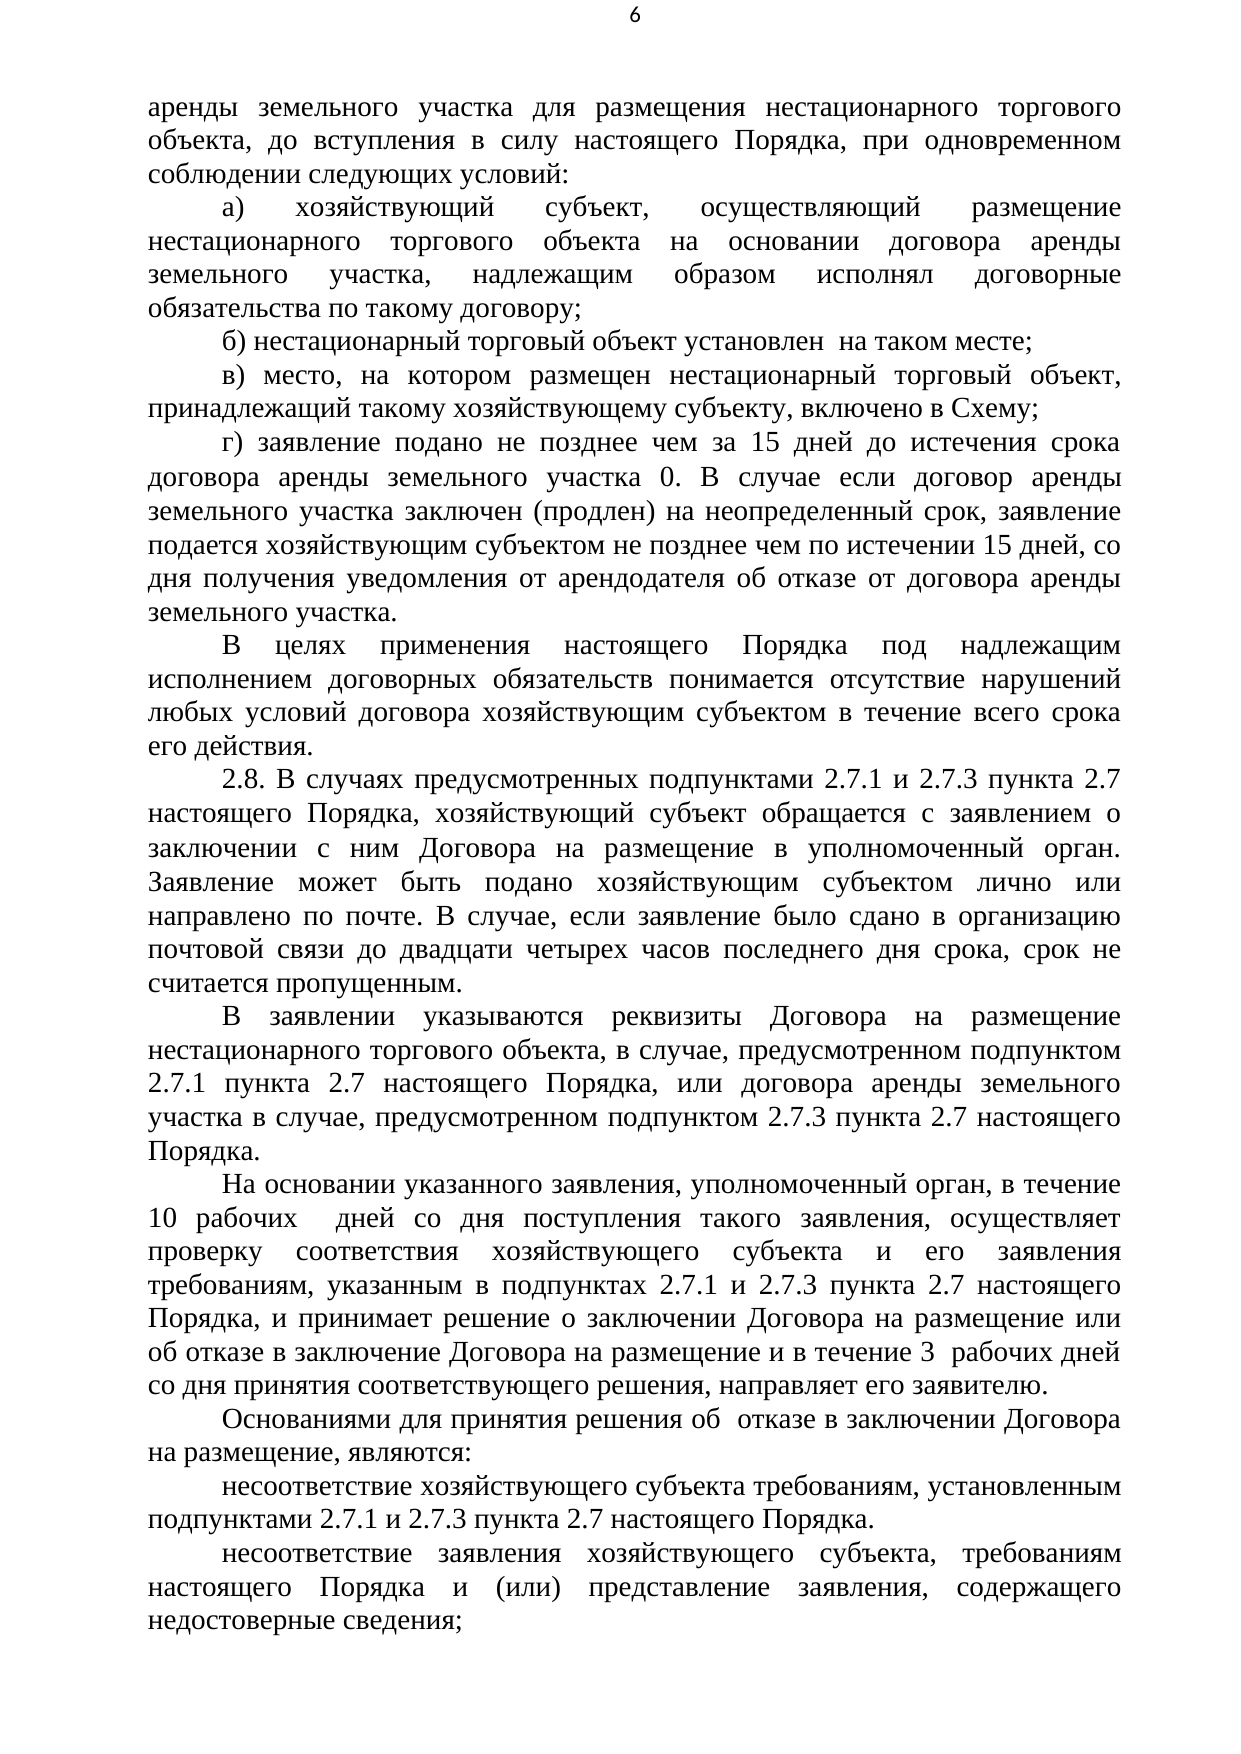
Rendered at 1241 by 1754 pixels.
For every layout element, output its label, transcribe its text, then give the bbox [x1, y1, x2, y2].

text г) заявление подано не позднее чем за 15 дней до истечения срока договора аренды земельного участка 0. В случае если договор аренды земельного участка заключен (продлен) на неопределенный срок, заявление подается хозяйствующим субъектом не позднее чем по истечении 15 дней, со дня получения уведомления от арендодателя об отказе от договора аренды земельного участка. [148, 424, 1122, 627]
text Основаниями для принятия решения об отказе в заключении Договора на размещение, являются: [148, 1401, 1122, 1468]
text в) место, на котором размещен нестационарный торговый объект, принадлежащий такому хозяйствующему субъекту, включено в Схему; [148, 357, 1122, 424]
text а) хозяйствующий субъект, осуществляющий размещение нестационарного торгового объекта на основании договора аренды земельного участка, надлежащим образом исполнял договорные обязательства по такому договору; [148, 189, 1122, 323]
text несоответствие заявления хозяйствующего субъекта, требованиям настоящего Порядка и (или) представление заявления, содержащего недостоверные сведения; [148, 1535, 1122, 1636]
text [148, 89, 1122, 189]
text В заявлении указываются реквизиты Договора на размещение нестационарного торгового объекта, в случае, предусмотренном подпунктом 2.7.1 пункта 2.7 настоящего Порядка, или договора аренды земельного участка в случае, предусмотренном подпунктом 2.7.3 пункта 2.7 настоящего Порядка. [148, 998, 1122, 1166]
text На основании указанного заявления, уполномоченный орган, в течение 10 рабочих дней со дня поступления такого заявления, осуществляет проверку соответствия хозяйствующего субъекта и его заявления требованиям, указанным в подпунктах 2.7.1 и 2.7.3 пункта 2.7 настоящего Порядка, и принимает решение о заключении Договора на размещение или об отказе в заключение Договора на размещение и в течение 3 рабочих дней со дня принятия соответствующего решения, направляет его заявителю. [148, 1166, 1122, 1401]
text несоответствие хозяйствующего субъекта требованиям, установленным подпунктами 2.7.1 и 2.7.3 пункта 2.7 настоящего Порядка. [148, 1468, 1122, 1535]
text 2.8. В случаях предусмотренных подпунктами 2.7.1 и 2.7.3 пункта 2.7 настоящего Порядка, хозяйствующий субъект обращается с заявлением о заключении с ним Договора на размещение в уполномоченный орган. Заявление может быть подано хозяйствующим субъектом лично или направлено по почте. В случае, если заявление было сдано в организацию почтовой связи до двадцати четырех часов последнего дня срока, срок не считается пропущенным. [148, 762, 1122, 998]
text В целях применения настоящего Порядка под надлежащим исполнением договорных обязательств понимается отсутствие нарушений любых условий договора хозяйствующим субъектом в течение всего срока его действия. [148, 627, 1122, 762]
text б) нестационарный торговый объект установлен на таком месте; [148, 323, 1122, 357]
